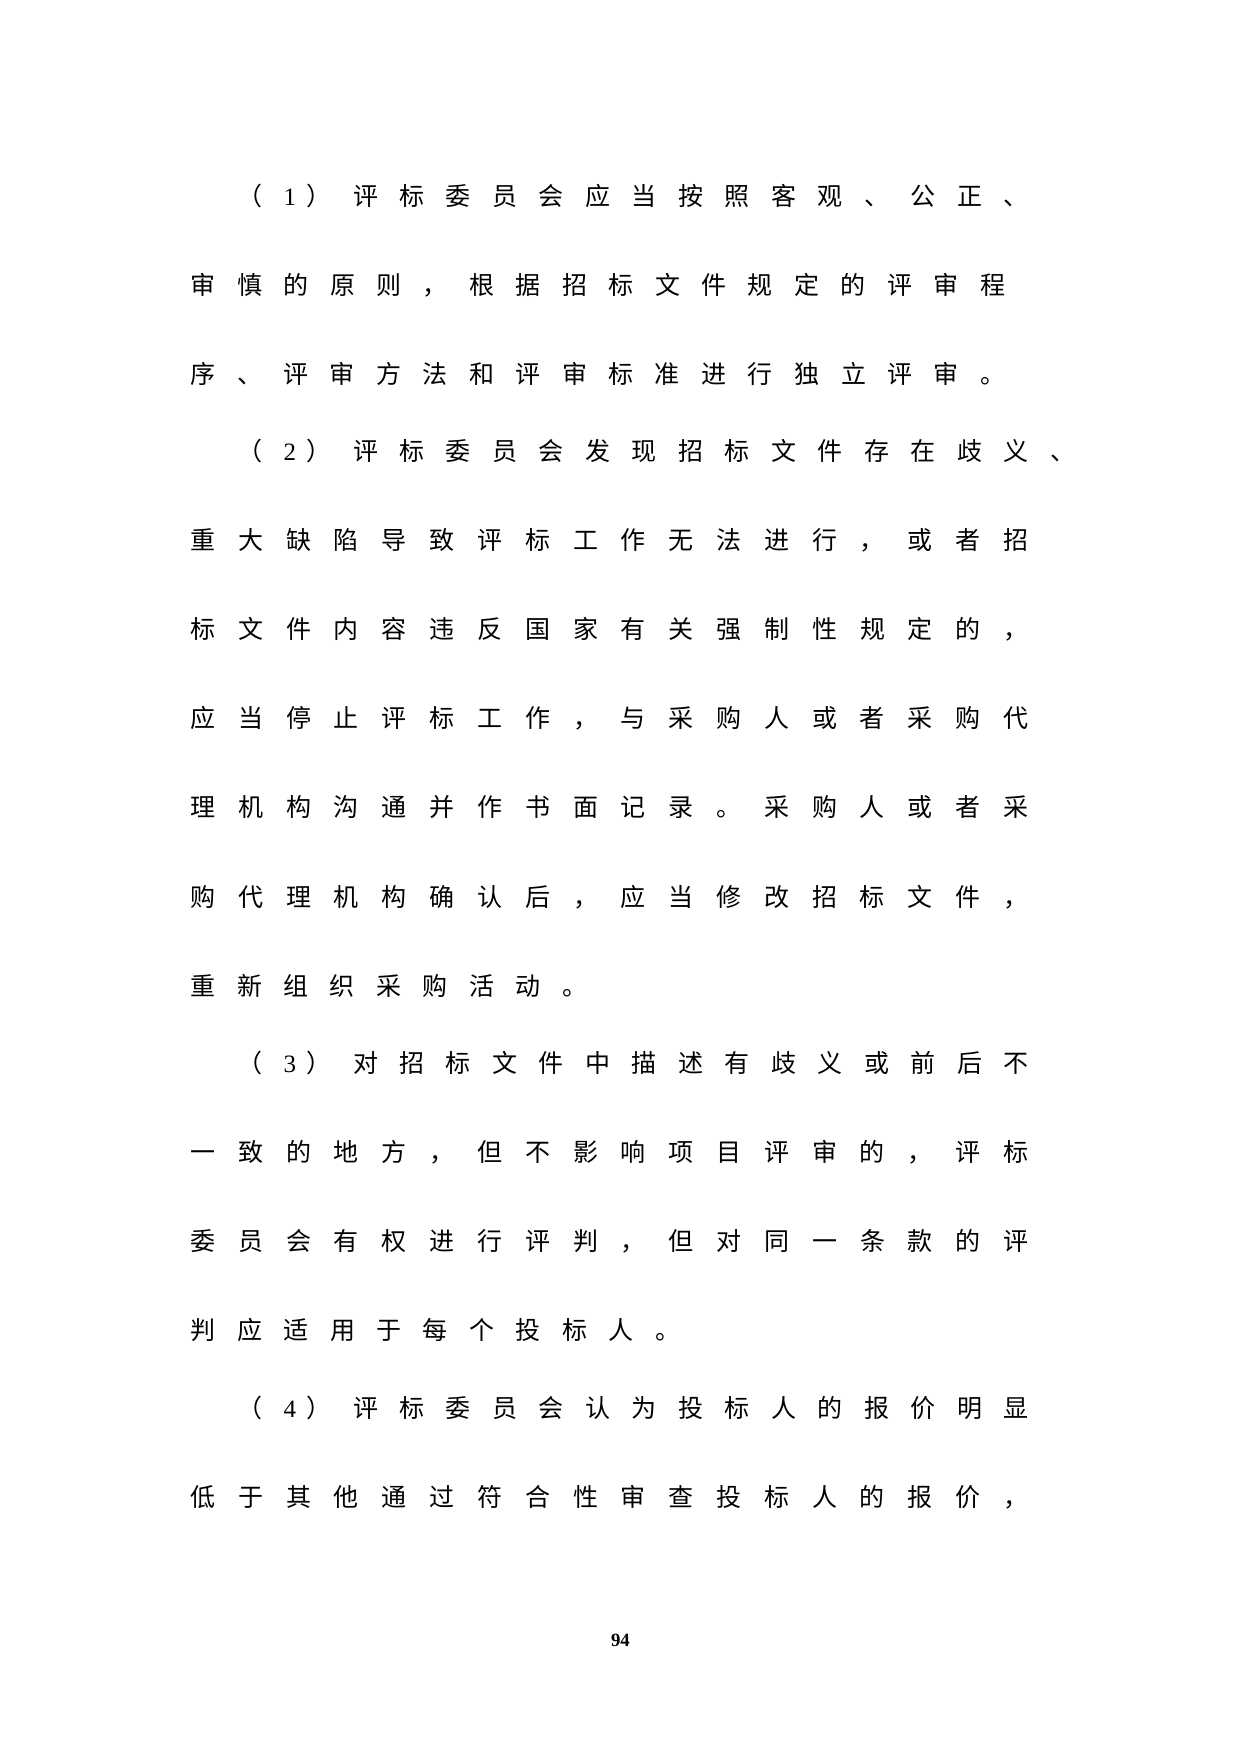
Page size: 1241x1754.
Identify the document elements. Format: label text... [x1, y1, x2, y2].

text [190, 1377, 1050, 1525]
text （3）对招标文件中描述有歧义或前后不一致的地方，但不影响项目评审的，评标委员会有权进行评判，但对同一条款的评判应适用于每个投标人。 [190, 1032, 1050, 1358]
text （2）评标委员会发现招标文件存在歧义、重大缺陷导致评标工作无法进行，或者招标文件内容违反国家有关强制性规定的，应当停止评标工作，与采购人或者采购代理机构沟通并作书面记录。采购人或者采购代理机构确认后，应当修改招标文件，重新组织采购活动。 [190, 420, 1050, 1014]
text （1）评标委员会应当按照客观、公正、审慎的原则，根据招标文件规定的评审程序、评审方法和评审标准进行独立评审。 [190, 164, 1050, 402]
